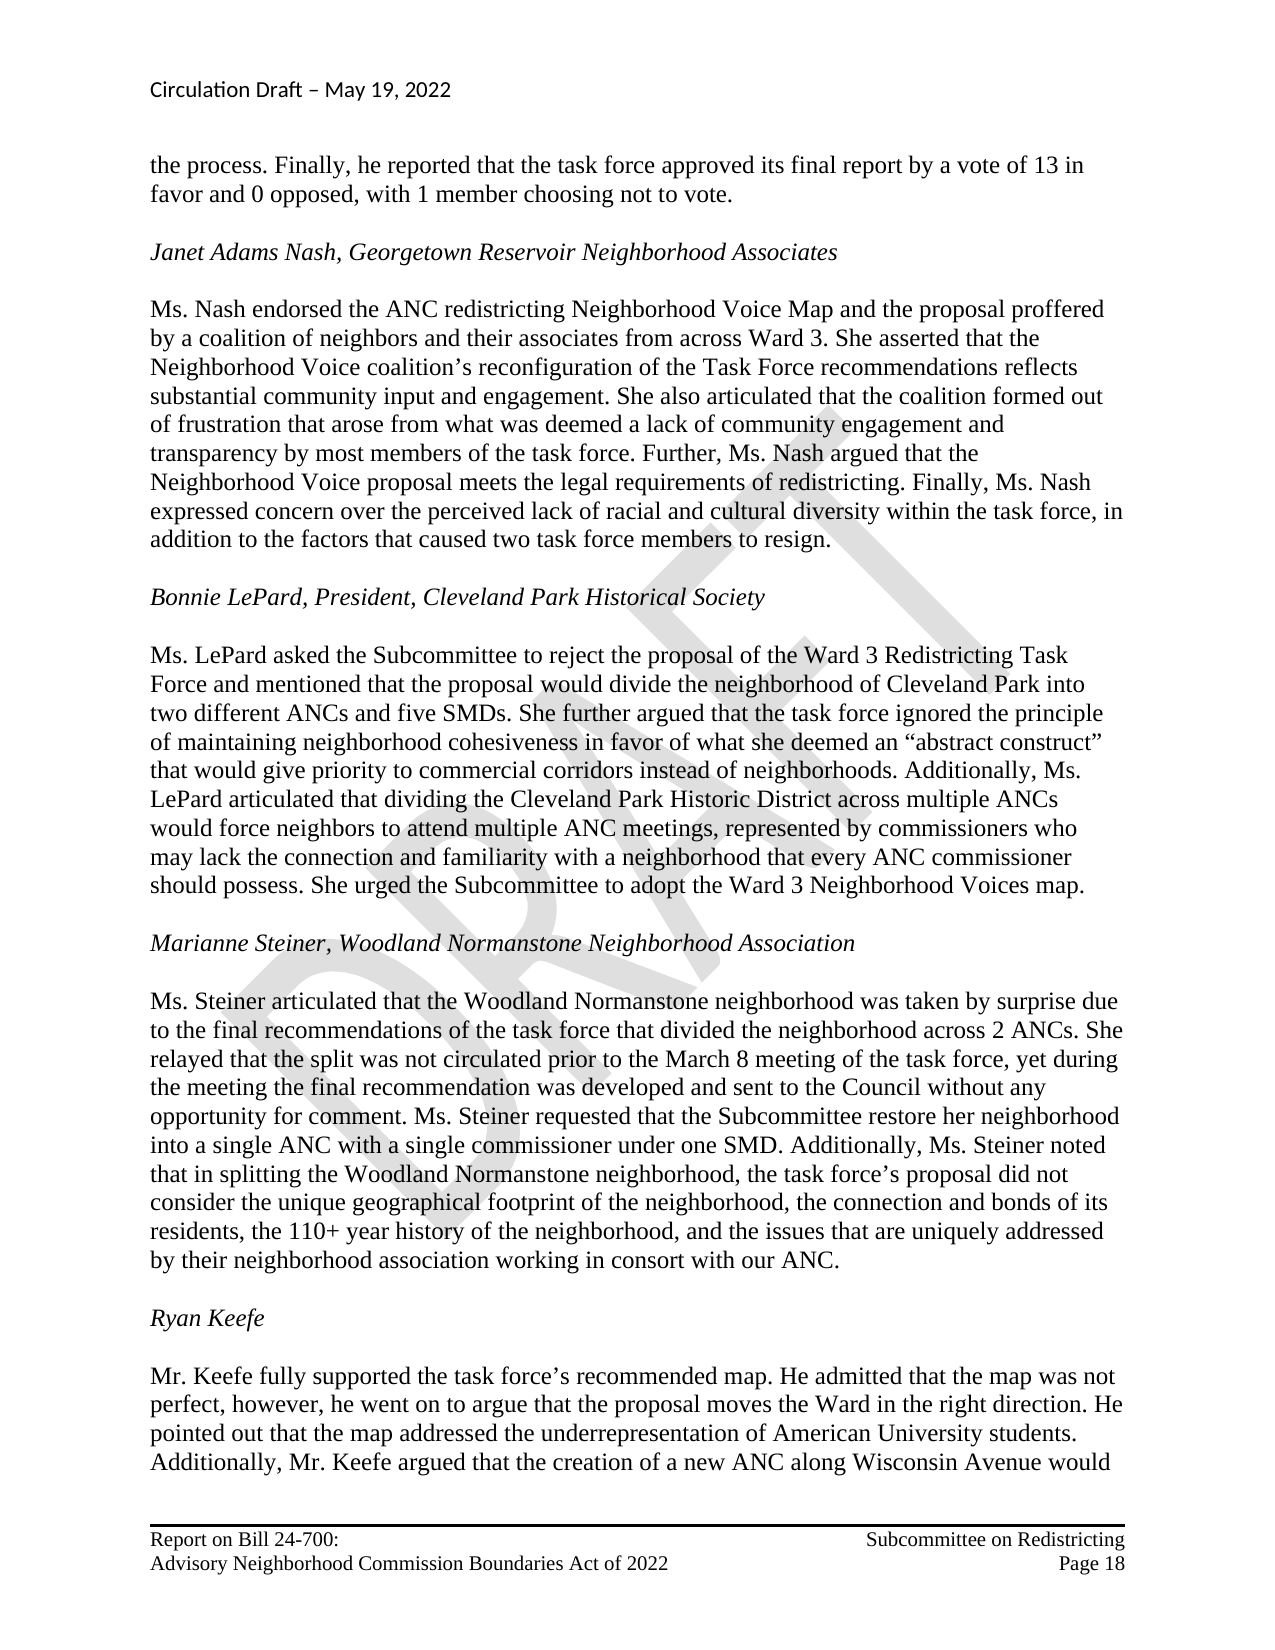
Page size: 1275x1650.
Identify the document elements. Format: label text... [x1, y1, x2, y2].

text Janet Adams Nash, Georgetown Reservoir Neighborhood Associates [150, 237, 1125, 265]
text Ms. Nash endorsed the ANC redistricting Neighborhood Voice Map and the proposal proffered by a coalition of neighbors and their associates from across Ward 3. She asserted that the Neighborhood Voice coalition’s reconfiguration of the Task Force recommendations reflects substantial community input and engagement. She also articulated that the coalition formed out of frustration that arose from what was deemed a lack of community engagement and transparency by most members of the task force. Further, Ms. Nash argued that the Neighborhood Voice proposal meets the legal requirements of redistricting. Finally, Ms. Nash expressed concern over the perceived lack of racial and cultural diversity within the task force, in addition to the factors that caused two task force members to resign. [150, 294, 1125, 553]
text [150, 1361, 1125, 1476]
text Bonnie LePard, President, Cleveland Park Historical Society [150, 582, 1125, 611]
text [150, 150, 1125, 207]
text Marianne Steiner, Woodland Normanstone Neighborhood Association [150, 928, 1125, 957]
text Ms. LePard asked the Subcommittee to reject the proposal of the Ward 3 Redistricting Task Force and mentioned that the proposal would divide the neighborhood of Cleveland Park into two different ANCs and five SMDs. She further argued that the task force ignored the principle of maintaining neighborhood cohesiveness in favor of what she deemed an “abstract construct” that would give priority to commercial corridors instead of neighborhoods. Additionally, Ms. LePard articulated that dividing the Cleveland Park Historic District across multiple ANCs would force neighbors to attend multiple ANC meetings, represented by commissioners who may lack the connection and familiarity with a neighborhood that every ANC commissioner should possess. She urged the Subcommittee to adopt the Ward 3 Neighborhood Voices map. [150, 640, 1125, 899]
text Ryan Keefe [150, 1303, 1125, 1332]
text Ms. Steiner articulated that the Woodland Normanstone neighborhood was taken by surprise due to the final recommendations of the task force that divided the neighborhood across 2 ANCs. She relayed that the split was not circulated prior to the March 8 meeting of the task force, yet during the meeting the final recommendation was developed and sent to the Council without any opportunity for comment. Ms. Steiner requested that the Subcommittee restore her neighborhood into a single ANC with a single commissioner under one SMD. Additionally, Ms. Steiner noted that in splitting the Woodland Normanstone neighborhood, the task force’s proposal did not consider the unique geographical footprint of the neighborhood, the connection and bonds of its residents, the 110+ year history of the neighborhood, and the issues that are uniquely addressed by their neighborhood association working in consort with our ANC. [150, 986, 1125, 1274]
